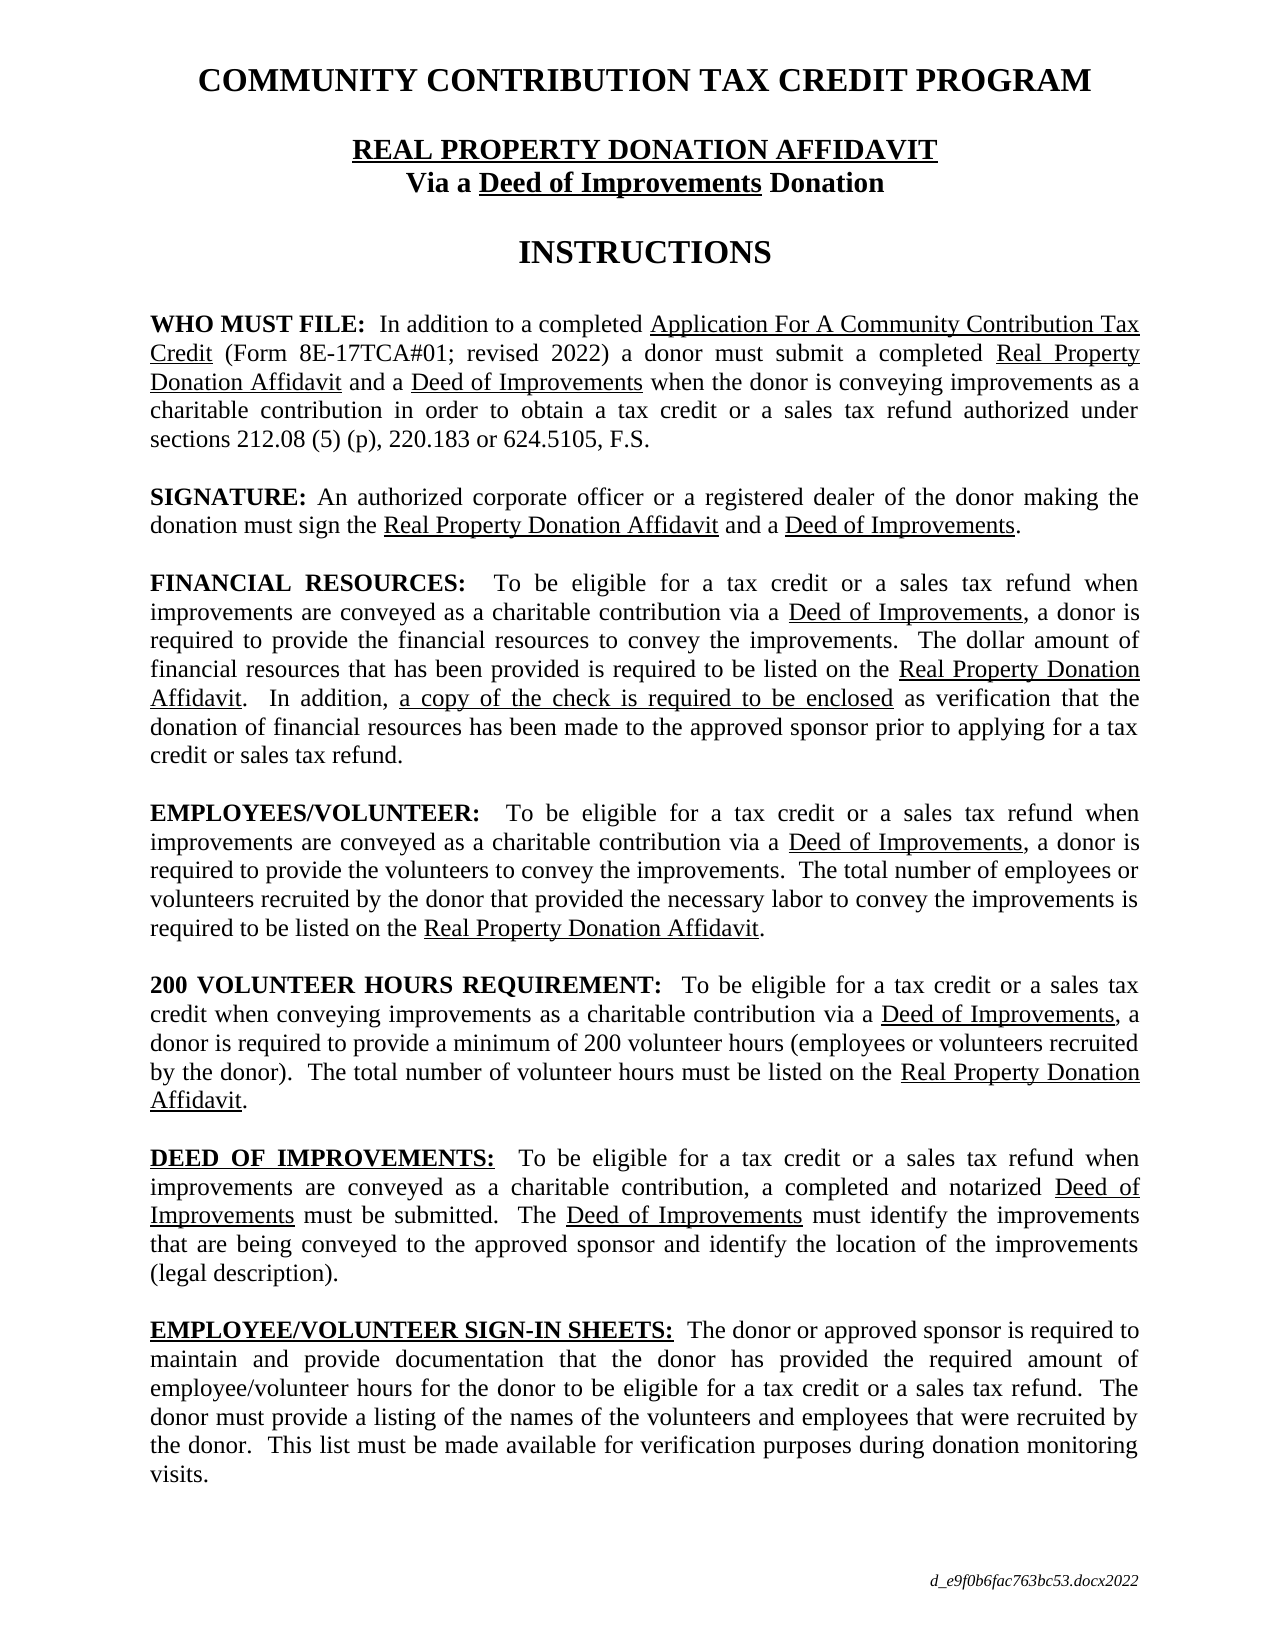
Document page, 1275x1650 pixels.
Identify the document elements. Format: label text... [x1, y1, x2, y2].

subtitle REAL PROPERTY DONATION AFFIDAVIT [150, 132, 1140, 165]
title COMMUNITY CONTRIBUTION TAX CREDIT PROGRAM [150, 60, 1140, 98]
text 200 volunteer hours requirement: To be eligible for a tax credit or a sales tax credit when conveying improvements as a charitable contribution via a Deed of Improvements, a donor is required to provide a minimum of 200 volunteer hours (employees or volunteers recruited by the donor). The total number of volunteer hours must be listed on the Real Property Donation Affidavit. [150, 970, 1140, 1114]
text FINANCIAL RESOURCES: To be eligible for a tax credit or a sales tax refund when improvements are conveyed as a charitable contribution via a Deed of Improvements, a donor is required to provide the financial resources to convey the improvements. The dollar amount of financial resources that has been provided is required to be listed on the Real Property Donation Affidavit. In addition, a copy of the check is required to be enclosed as verification that the donation of financial resources has been made to the approved sponsor prior to applying for a tax credit or sales tax refund. [150, 568, 1140, 769]
text EMPLOYEES/VOLUNTEER: To be eligible for a tax credit or a sales tax refund when improvements are conveyed as a charitable contribution via a Deed of Improvements, a donor is required to provide the volunteers to convey the improvements. The total number of employees or volunteers recruited by the donor that provided the necessary labor to convey the improvements is required to be listed on the Real Property Donation Affidavit. [150, 798, 1140, 942]
subtitle Via a Deed of Improvements Donation [150, 165, 1140, 199]
text WHO MUST FILE: In addition to a completed Application For A Community Contribution Tax Credit (Form 8E-17TCA#01; revised 2022) a donor must submit a completed Real Property Donation Affidavit and a Deed of Improvements when the donor is conveying improvements as a charitable contribution in order to obtain a tax credit or a sales tax refund authorized under sections 212.08 (5) (p), 220.183 or 624.5105, F.S. [150, 309, 1140, 453]
text EMPLOYEE/VOLUNTEER SIGN-IN SHEETS: The donor or approved sponsor is required to maintain and provide documentation that the donor has provided the required amount of employee/volunteer hours for the donor to be eligible for a tax credit or a sales tax refund. The donor must provide a listing of the names of the volunteers and employees that were recruited by the donor. This list must be made available for verification purposes during donation monitoring visits. [150, 1315, 1140, 1488]
text Deed of Improvements: To be eligible for a tax credit or a sales tax refund when improvements are conveyed as a charitable contribution, a completed and notarized Deed of Improvements must be submitted. The Deed of Improvements must identify the improvements that are being conveyed to the approved sponsor and identify the location of the improvements (legal description). [150, 1143, 1140, 1287]
subtitle INSTRUCTIONS [150, 232, 1140, 271]
text SIGNATURE: An authorized corporate officer or a registered dealer of the donor making the donation must sign the Real Property Donation Affidavit and a Deed of Improvements. [150, 482, 1140, 539]
